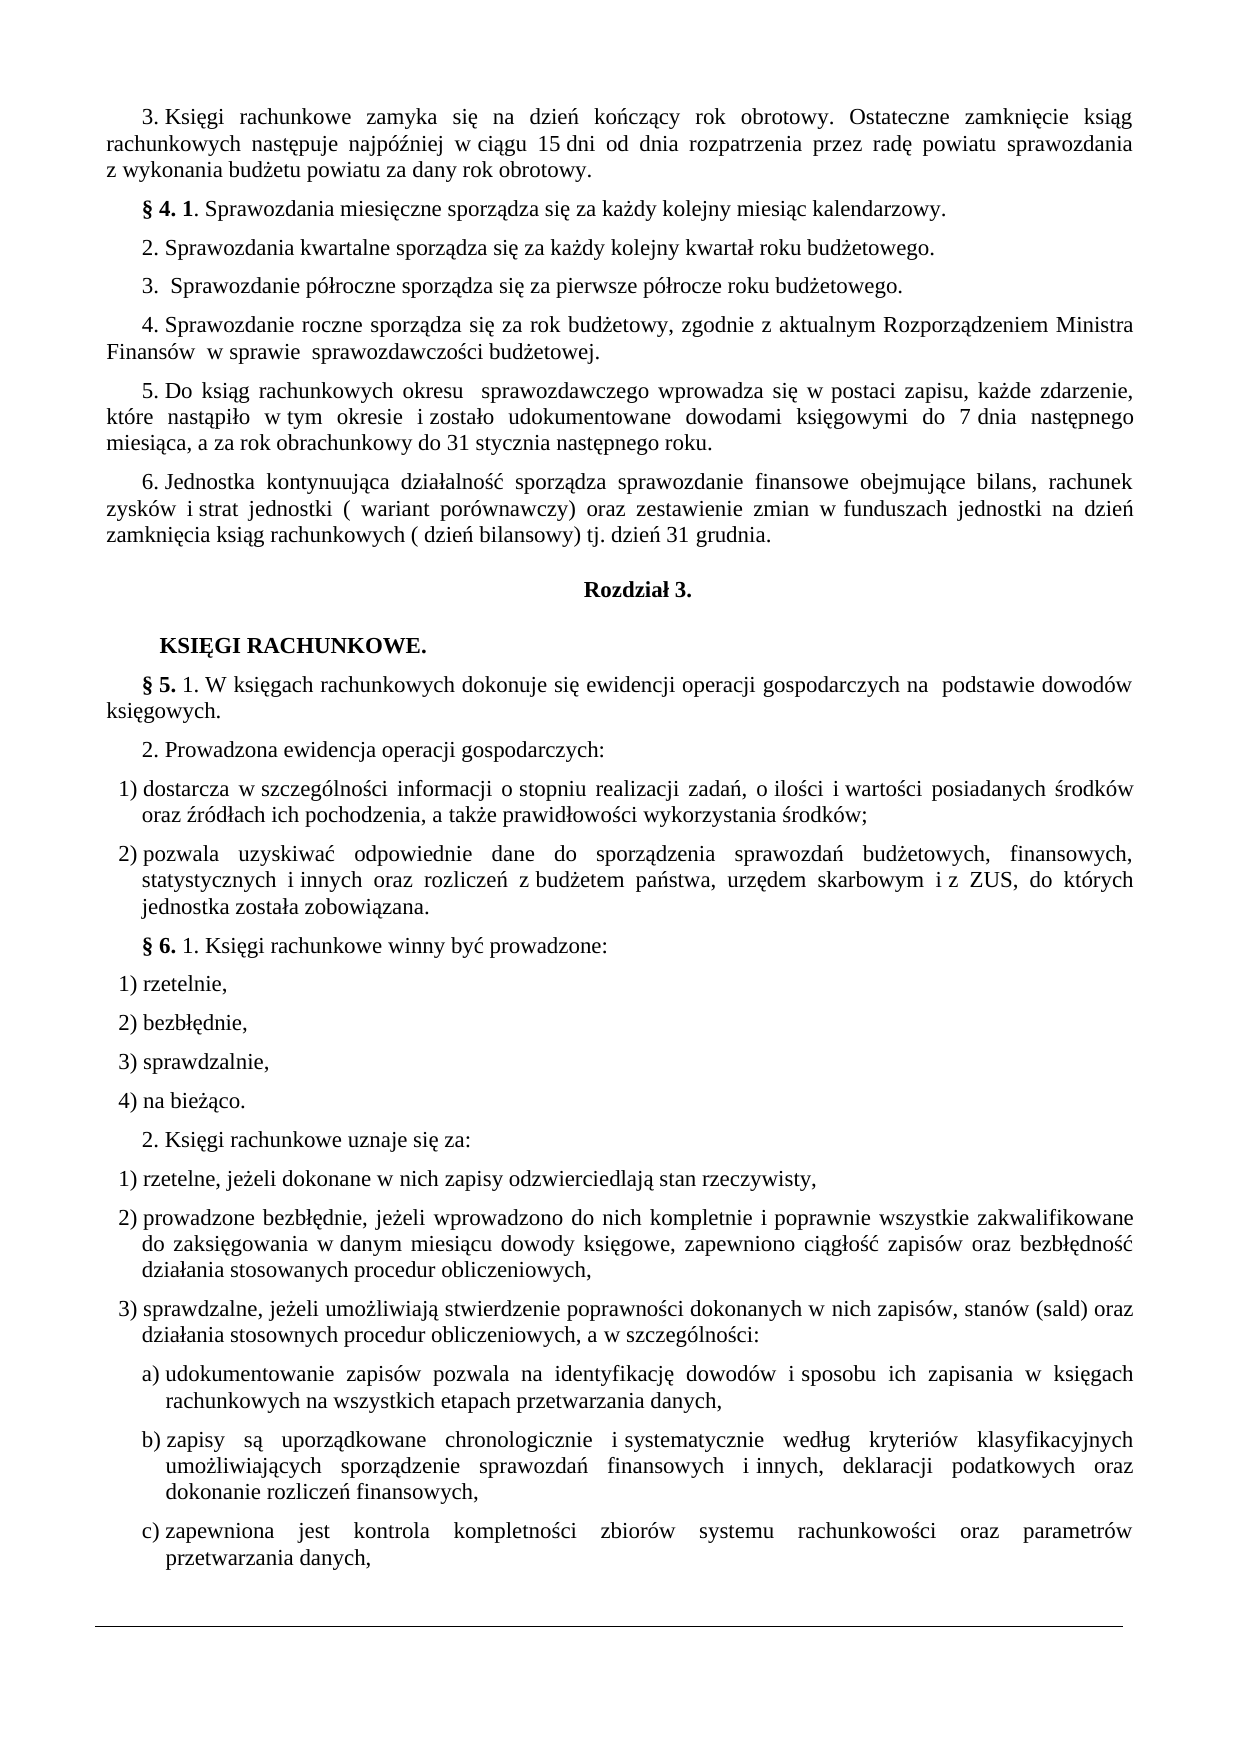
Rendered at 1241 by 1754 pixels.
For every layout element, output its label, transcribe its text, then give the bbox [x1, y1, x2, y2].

text 2) pozwala uzyskiwać odpowiednie dane do sporządzenia sprawozdań budżetowych, finansowych, statystycznych i innych oraz rozliczeń z budżetem państwa, urzędem skarbowym i z ZUS, do których jednostka została zobowiązana. [118, 840, 1134, 919]
text 1) rzetelne, jeżeli dokonane w nich zapisy odzwierciedlają stan rzeczywisty, [118, 1165, 1134, 1191]
text 1) dostarcza w szczególności informacji o stopniu realizacji zadań, o ilości i wartości posiadanych środków oraz źródłach ich pochodzenia, a także prawidłowości wykorzystania środków; [118, 775, 1134, 828]
text c) zapewniona jest kontrola kompletności zbiorów systemu rachunkowości oraz parametrów przetwarzania danych, [142, 1517, 1134, 1570]
text 4. Sprawozdanie roczne sporządza się za rok budżetowy, zgodnie z aktualnym Rozporządzeniem Ministra Finansów w sprawie sprawozdawczości budżetowej. [106, 311, 1134, 364]
text 2) bezbłędnie, [118, 1009, 1134, 1036]
text a) udokumentowanie zapisów pozwala na identyfikację dowodów i sposobu ich zapisania w księgach rachunkowych na wszystkich etapach przetwarzania danych, [142, 1360, 1134, 1413]
text 3) sprawdzalnie, [118, 1048, 1134, 1074]
text 2. Prowadzona ewidencja operacji gospodarczych: [106, 736, 1134, 762]
text 2. Sprawozdania kwartalne sporządza się za każdy kolejny kwartał roku budżetowego. [106, 234, 1134, 260]
text 3. Sprawozdanie półroczne sporządza się za pierwsze półrocze roku budżetowego. [106, 273, 1134, 299]
text 2. Księgi rachunkowe uznaje się za: [106, 1126, 1134, 1152]
text b) zapisy są uporządkowane chronologicznie i systematycznie według kryteriów klasyfikacyjnych umożliwiających sporządzenie sprawozdań finansowych i innych, deklaracji podatkowych oraz dokonanie rozliczeń finansowych, [142, 1426, 1134, 1505]
text KSIĘGI RACHUNKOWE. [136, 632, 1134, 658]
text 5. Do ksiąg rachunkowych okresu sprawozdawczego wprowadza się w postaci zapisu, każde zdarzenie, które nastąpiło w tym okresie i zostało udokumentowane dowodami księgowymi do 7 dnia następnego miesiąca, a za rok obrachunkowy do 31 stycznia następnego roku. [106, 377, 1134, 456]
text § 6. 1. Księgi rachunkowe winny być prowadzone: [106, 932, 1134, 958]
text Rozdział 3. [106, 576, 1134, 603]
text 3) sprawdzalne, jeżeli umożliwiają stwierdzenie poprawności dokonanych w nich zapisów, stanów (sald) oraz działania stosownych procedur obliczeniowych, a w szczególności: [118, 1295, 1134, 1348]
text 4) na bieżąco. [118, 1087, 1134, 1113]
text 1) rzetelnie, [118, 971, 1134, 997]
text § 4. 1. Sprawozdania miesięczne sporządza się za każdy kolejny miesiąc kalendarzowy. [106, 195, 1134, 221]
text § 5. 1. W księgach rachunkowych dokonuje się ewidencji operacji gospodarczych na podstawie dowodów księgowych. [106, 671, 1134, 723]
text 2) prowadzone bezbłędnie, jeżeli wprowadzono do nich kompletnie i poprawnie wszystkie zakwalifikowane do zaksięgowania w danym miesiącu dowody księgowe, zapewniono ciągłość zapisów oraz bezbłędność działania stosowanych procedur obliczeniowych, [118, 1204, 1134, 1283]
text 3. Księgi rachunkowe zamyka się na dzień kończący rok obrotowy. Ostateczne zamknięcie ksiąg rachunkowych następuje najpóźniej w ciągu 15 dni od dnia rozpatrzenia przez radę powiatu sprawozdania z wykonania budżetu powiatu za dany rok obrotowy. [106, 103, 1134, 182]
text 6. Jednostka kontynuująca działalność sporządza sprawozdanie finansowe obejmujące bilans, rachunek zysków i strat jednostki ( wariant porównawczy) oraz zestawienie zmian w funduszach jednostki na dzień zamknięcia ksiąg rachunkowych ( dzień bilansowy) tj. dzień 31 grudnia. [106, 468, 1134, 547]
